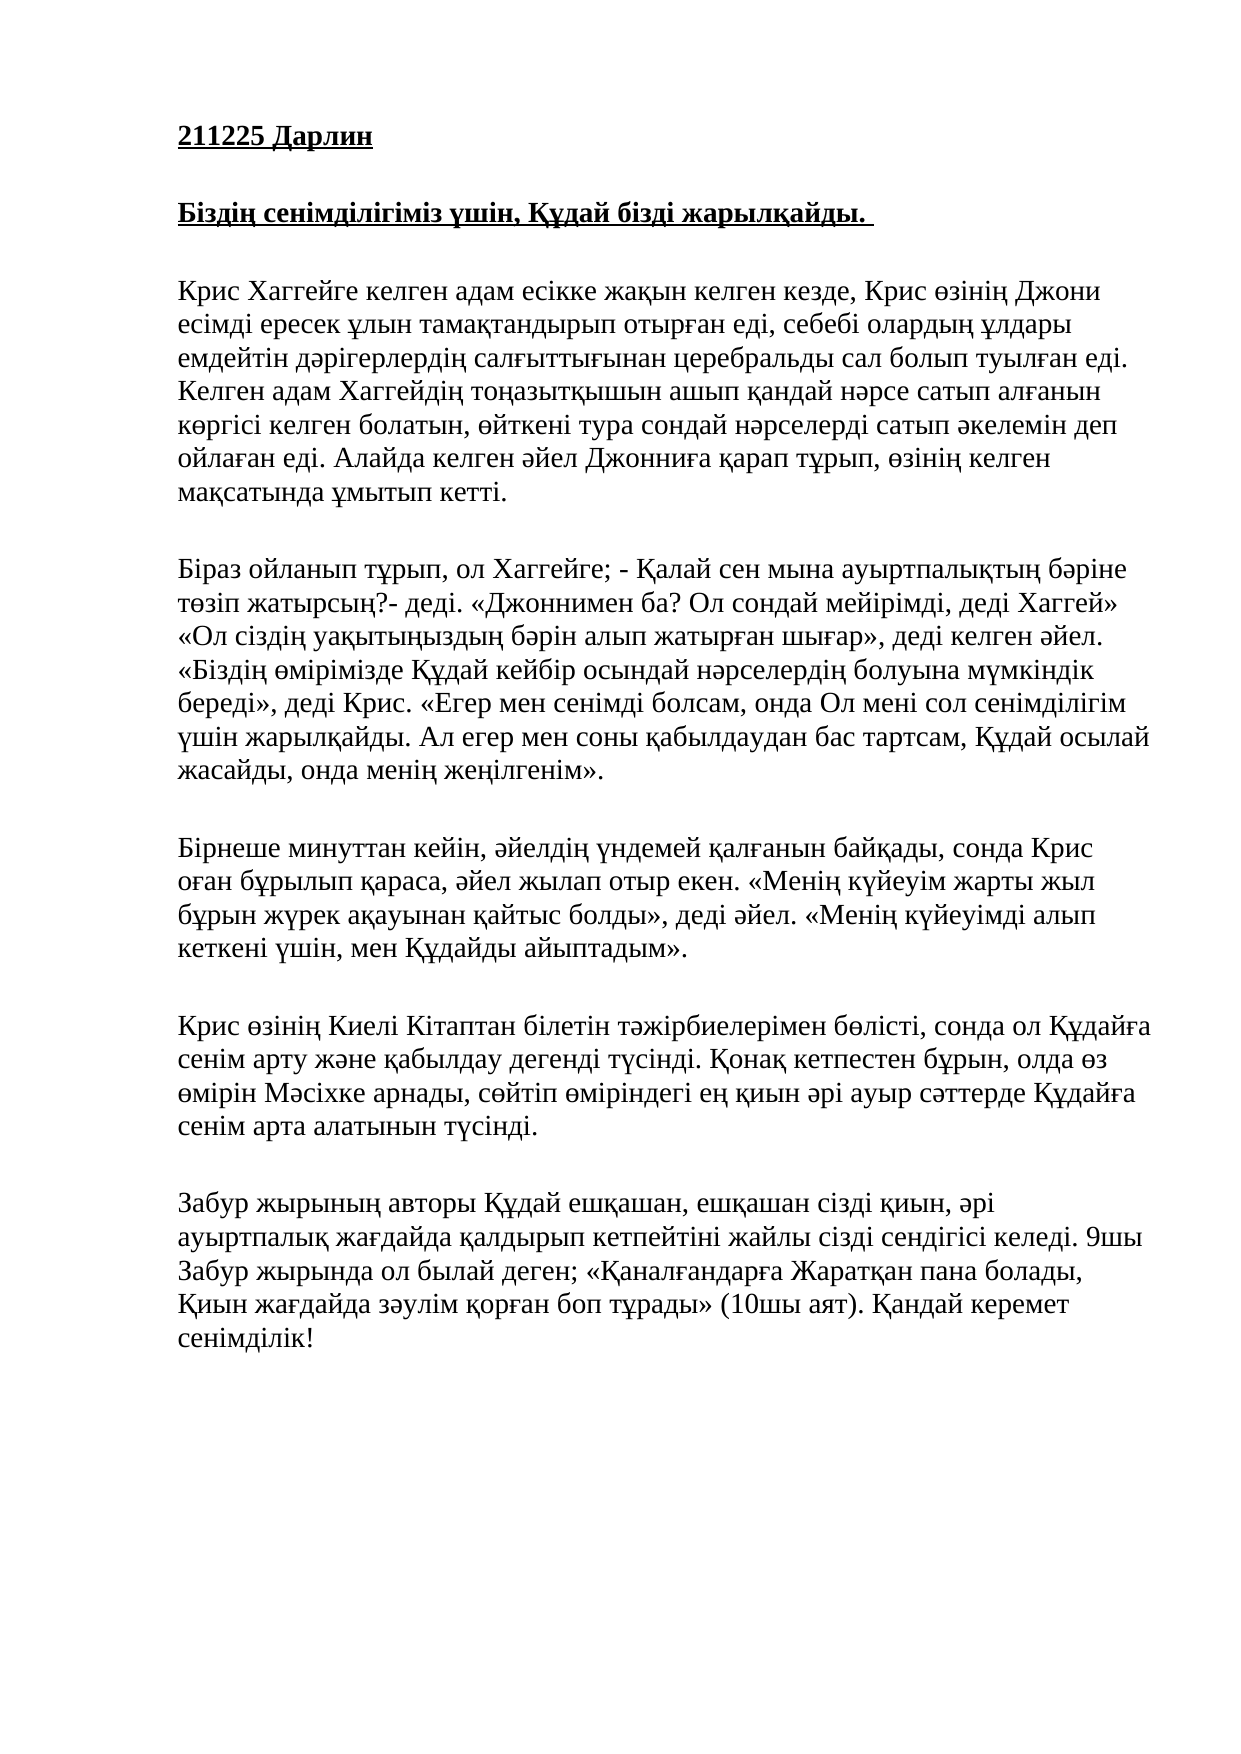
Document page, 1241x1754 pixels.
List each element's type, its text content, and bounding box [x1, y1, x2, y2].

text 211225 Дарлин [177, 118, 1152, 152]
text Біздің сенімділігіміз үшін, Құдай бізді жарылқайды. [177, 195, 1152, 229]
text Крис Хаггейге келген адам есікке жақын келген кезде, Крис өзінің Джони есімді ересек ұлын тамақтандырып отырған еді, себебі олардың ұлдары емдейтін дәрігерлердің салғыттығынан церебральды сал болып туылған еді. Келген адам Хаггейдің тоңазытқышын ашып қандай нәрсе сатып алғанын көргісі келген болатын, өйткені тура сондай нәрселерді сатып әкелемін деп ойлаған еді. Алайда келген әйел Джонниға қарап тұрып, өзінің келген мақсатында ұмытып кетті. [177, 273, 1152, 507]
text Біраз ойланып тұрып, ол Хаггейге; - Қалай сен мына ауыртпалықтың бәріне төзіп жатырсың?- деді. «Джоннимен ба? Ол сондай мейірімді, деді Хаггей» «Ол сіздің уақытыңыздың бәрін алып жатырған шығар», деді келген әйел. «Біздің өмірімізде Құдай кейбір осындай нәрселердің болуына мүмкіндік береді», деді Крис. «Егер мен сенімді болсам, онда Ол мені сол сенімділігім үшін жарылқайды. Ал егер мен соны қабылдаудан бас тартсам, Құдай осылай жасайды, онда менің жеңілгенім». [177, 551, 1152, 786]
text Бірнеше минуттан кейін, әйелдің үндемей қалғанын байқады, сонда Крис оған бұрылып қараса, әйел жылап отыр екен. «Менің күйеуім жарты жыл бұрын жүрек ақауынан қайтыс болды», деді әйел. «Менің күйеуімді алып кеткені үшін, мен Құдайды айыптадым». [177, 830, 1152, 964]
text Забур жырының авторы Құдай ешқашан, ешқашан сізді қиын, әрі ауыртпалық жағдайда қалдырып кетпейтіні жайлы сізді сендігісі келеді. 9шы Забур жырында ол былай деген; «Қаналғандарға Жаратқан пана болады, Қиын жағдайда зәулім қорған боп тұрады» (10шы аят). Қандай керемет сенімділік! [177, 1186, 1152, 1353]
text Крис өзінің Киелі Кітаптан білетін тәжірбиелерімен бөлісті, сонда ол Құдайға сенім арту және қабылдау дегенді түсінді. Қонақ кетпестен бұрын, олда өз өмірін Мәсіхке арнады, сөйтіп өміріндегі ең қиын әрі ауыр сәттерде Құдайға сенім арта алатынын түсінді. [177, 1008, 1152, 1142]
